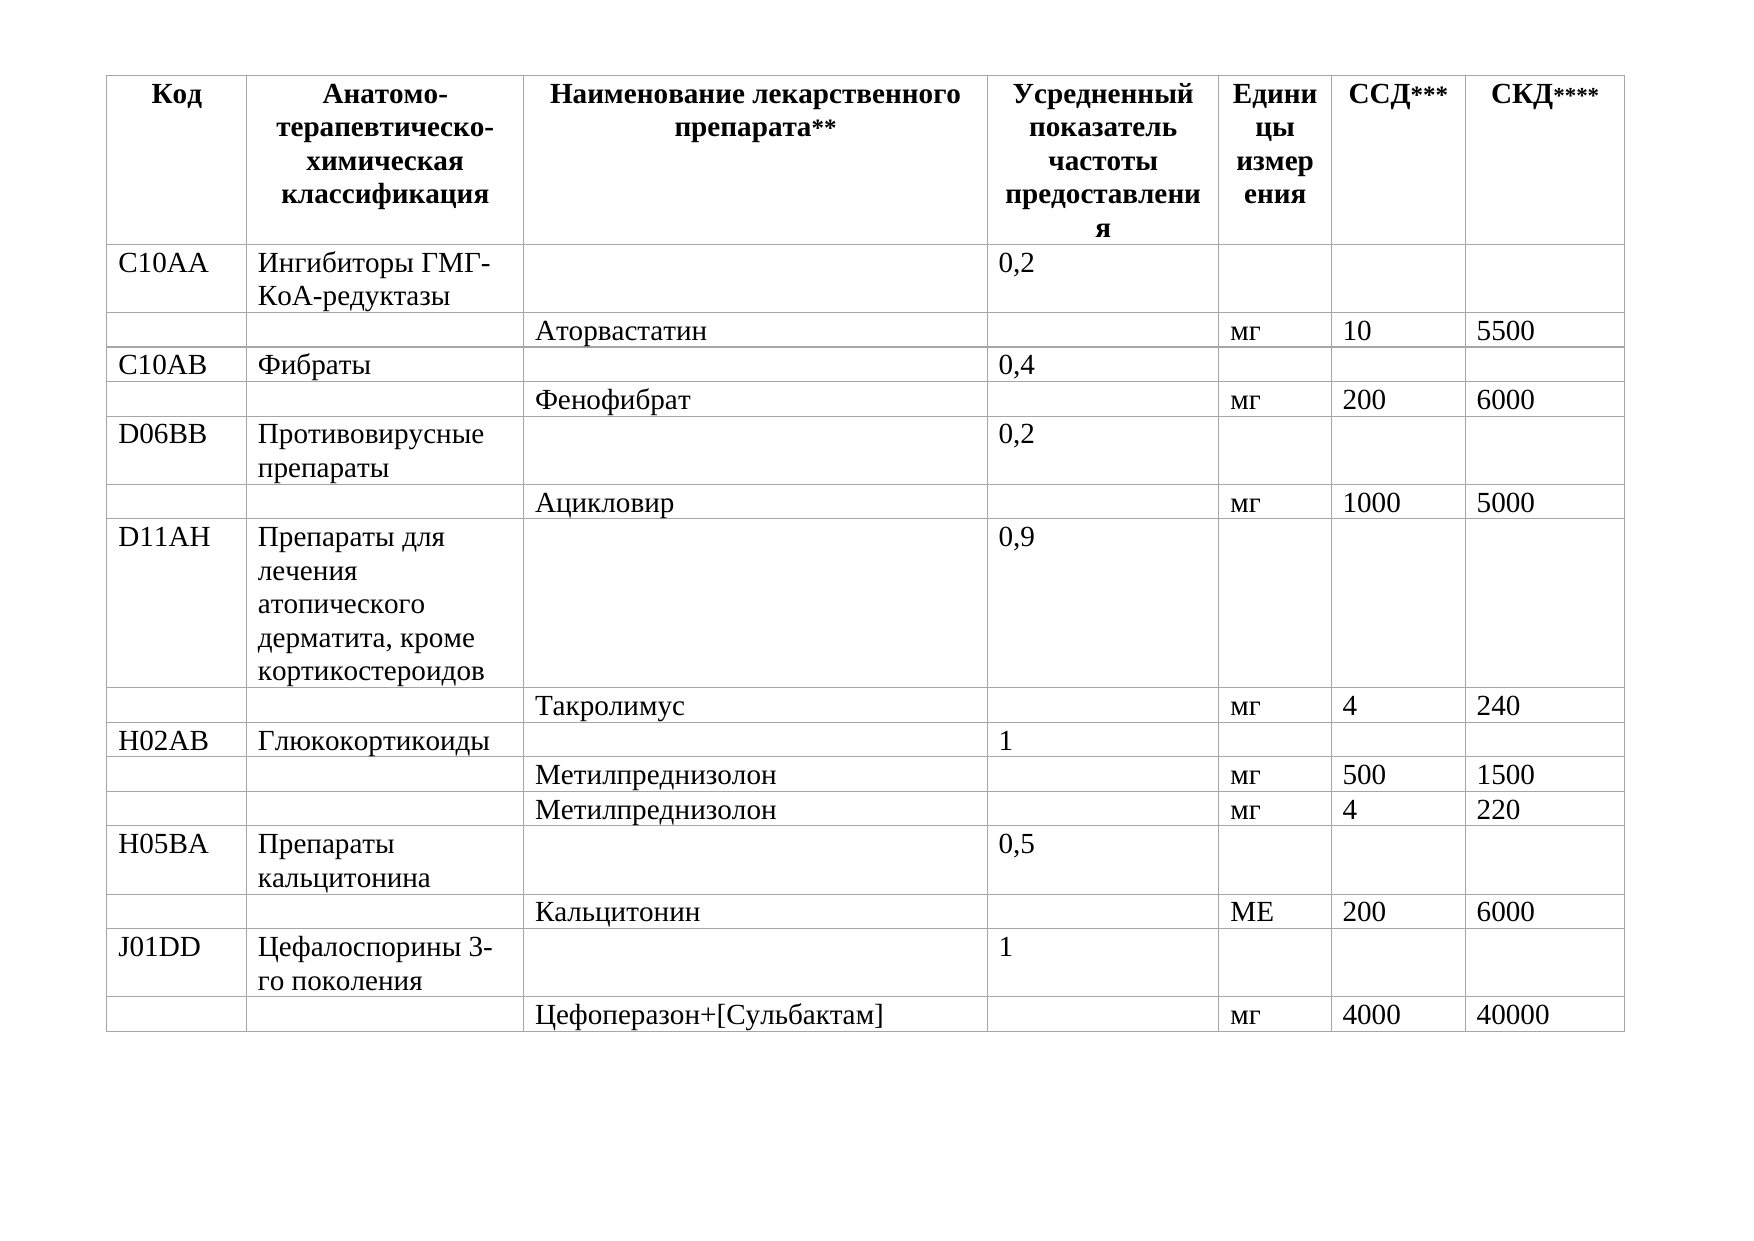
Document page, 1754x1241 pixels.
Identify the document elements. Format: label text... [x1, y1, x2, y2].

table_cell [1219, 723, 1331, 756]
table_cell [1219, 519, 1331, 687]
table_cell [247, 792, 523, 825]
table_cell 240 [1466, 688, 1624, 722]
table_cell [107, 757, 246, 791]
table_cell Препараты кальцитонина [247, 826, 523, 893]
table_cell [1466, 417, 1624, 484]
table_cell мг [1219, 792, 1331, 825]
table_header ССД*** [1332, 76, 1465, 244]
table_cell Ингибиторы ГМГ-КоА-редуктазы [247, 245, 523, 312]
table_cell [988, 688, 1218, 722]
table_cell [1219, 245, 1331, 312]
table_cell [988, 382, 1218, 416]
table_cell D11AH [107, 519, 246, 687]
table_cell мг [1219, 757, 1331, 791]
table_cell Фенофибрат [524, 382, 987, 416]
table_header Усредненный показатель частоты предоставления [988, 76, 1218, 244]
table_cell [247, 688, 523, 722]
table_cell Такролимус [524, 688, 987, 722]
table_cell C10AA [107, 245, 246, 312]
table_cell H05BA [107, 826, 246, 893]
table_cell 0,4 [988, 348, 1218, 381]
table_cell [107, 997, 246, 1031]
table_cell [988, 485, 1218, 518]
table_cell 0,2 [988, 245, 1218, 312]
table_cell мг [1219, 313, 1331, 346]
table_cell [1332, 826, 1465, 893]
table_cell Цефалоспорины 3-го поколения [247, 929, 523, 996]
table_cell [1466, 519, 1624, 687]
table_cell 200 [1332, 895, 1465, 928]
table_cell 5500 [1466, 313, 1624, 346]
table_cell [988, 895, 1218, 928]
table_cell Метилпреднизолон [524, 792, 987, 825]
table_cell 1500 [1466, 757, 1624, 791]
table_cell Цефоперазон+[Сульбактам] [524, 997, 987, 1031]
table_cell [988, 313, 1218, 346]
table_cell [524, 417, 987, 484]
table_header Наименование лекарственного препарата** [524, 76, 987, 244]
table_cell 200 [1332, 382, 1465, 416]
table_cell 0,9 [988, 519, 1218, 687]
table_cell [247, 382, 523, 416]
table_cell [1219, 417, 1331, 484]
table_cell [988, 757, 1218, 791]
table_cell [1466, 245, 1624, 312]
table_cell [1466, 348, 1624, 381]
table_cell H02AB [107, 723, 246, 756]
table_cell 1 [988, 723, 1218, 756]
table_cell Глюкокортикоиды [247, 723, 523, 756]
table_cell мг [1219, 688, 1331, 722]
table_cell [524, 245, 987, 312]
table_cell 4 [1332, 792, 1465, 825]
table_cell Аторвастатин [524, 313, 987, 346]
table_cell Метилпреднизолон [524, 757, 987, 791]
table_cell 0,2 [988, 417, 1218, 484]
table_cell [247, 997, 523, 1031]
table_cell [1219, 826, 1331, 893]
table_header Код [107, 76, 246, 244]
table_cell 4 [1332, 688, 1465, 722]
table_cell [247, 895, 523, 928]
table_cell Противовирусные препараты [247, 417, 523, 484]
table_cell 500 [1332, 757, 1465, 791]
table_cell [1332, 929, 1465, 996]
table_cell 6000 [1466, 382, 1624, 416]
table_cell [1332, 348, 1465, 381]
table_cell [1332, 245, 1465, 312]
table_cell [1332, 519, 1465, 687]
table_cell C10AB [107, 348, 246, 381]
table_cell [1466, 723, 1624, 756]
table_cell 4000 [1332, 997, 1465, 1031]
table_cell Ацикловир [524, 485, 987, 518]
table_cell [247, 313, 523, 346]
table_cell [107, 382, 246, 416]
table_cell [107, 792, 246, 825]
table_header Единицы измерения [1219, 76, 1331, 244]
table_cell [1219, 929, 1331, 996]
table_cell 10 [1332, 313, 1465, 346]
table_cell [524, 348, 987, 381]
table_cell [524, 929, 987, 996]
table_cell 1 [988, 929, 1218, 996]
table_cell [1219, 348, 1331, 381]
table_cell мг [1219, 997, 1331, 1031]
table_cell МЕ [1219, 895, 1331, 928]
table_cell 220 [1466, 792, 1624, 825]
table_cell [1332, 723, 1465, 756]
table_cell D06BB [107, 417, 246, 484]
table_cell 0,5 [988, 826, 1218, 893]
table_cell [1466, 929, 1624, 996]
table_cell 6000 [1466, 895, 1624, 928]
table_cell [1332, 417, 1465, 484]
table_header СКД**** [1466, 76, 1624, 244]
table_cell J01DD [107, 929, 246, 996]
table_cell [524, 519, 987, 687]
table_cell 5000 [1466, 485, 1624, 518]
table_cell [247, 757, 523, 791]
table_cell [988, 997, 1218, 1031]
table_cell [107, 688, 246, 722]
table_cell [524, 723, 987, 756]
table_cell 40000 [1466, 997, 1624, 1031]
table_cell Кальцитонин [524, 895, 987, 928]
table_cell [107, 895, 246, 928]
table_header Анатомо-терапевтическо-химическая классификация [247, 76, 523, 244]
table_cell [988, 792, 1218, 825]
table_cell [524, 826, 987, 893]
table_cell Фибраты [247, 348, 523, 381]
table_cell [107, 313, 246, 346]
table_cell [247, 485, 523, 518]
table_cell [1466, 826, 1624, 893]
table_cell мг [1219, 485, 1331, 518]
table_cell Препараты для лечения атопического дерматита, кроме кортикостероидов [247, 519, 523, 687]
table_cell 1000 [1332, 485, 1465, 518]
table_cell мг [1219, 382, 1331, 416]
table_cell [107, 485, 246, 518]
